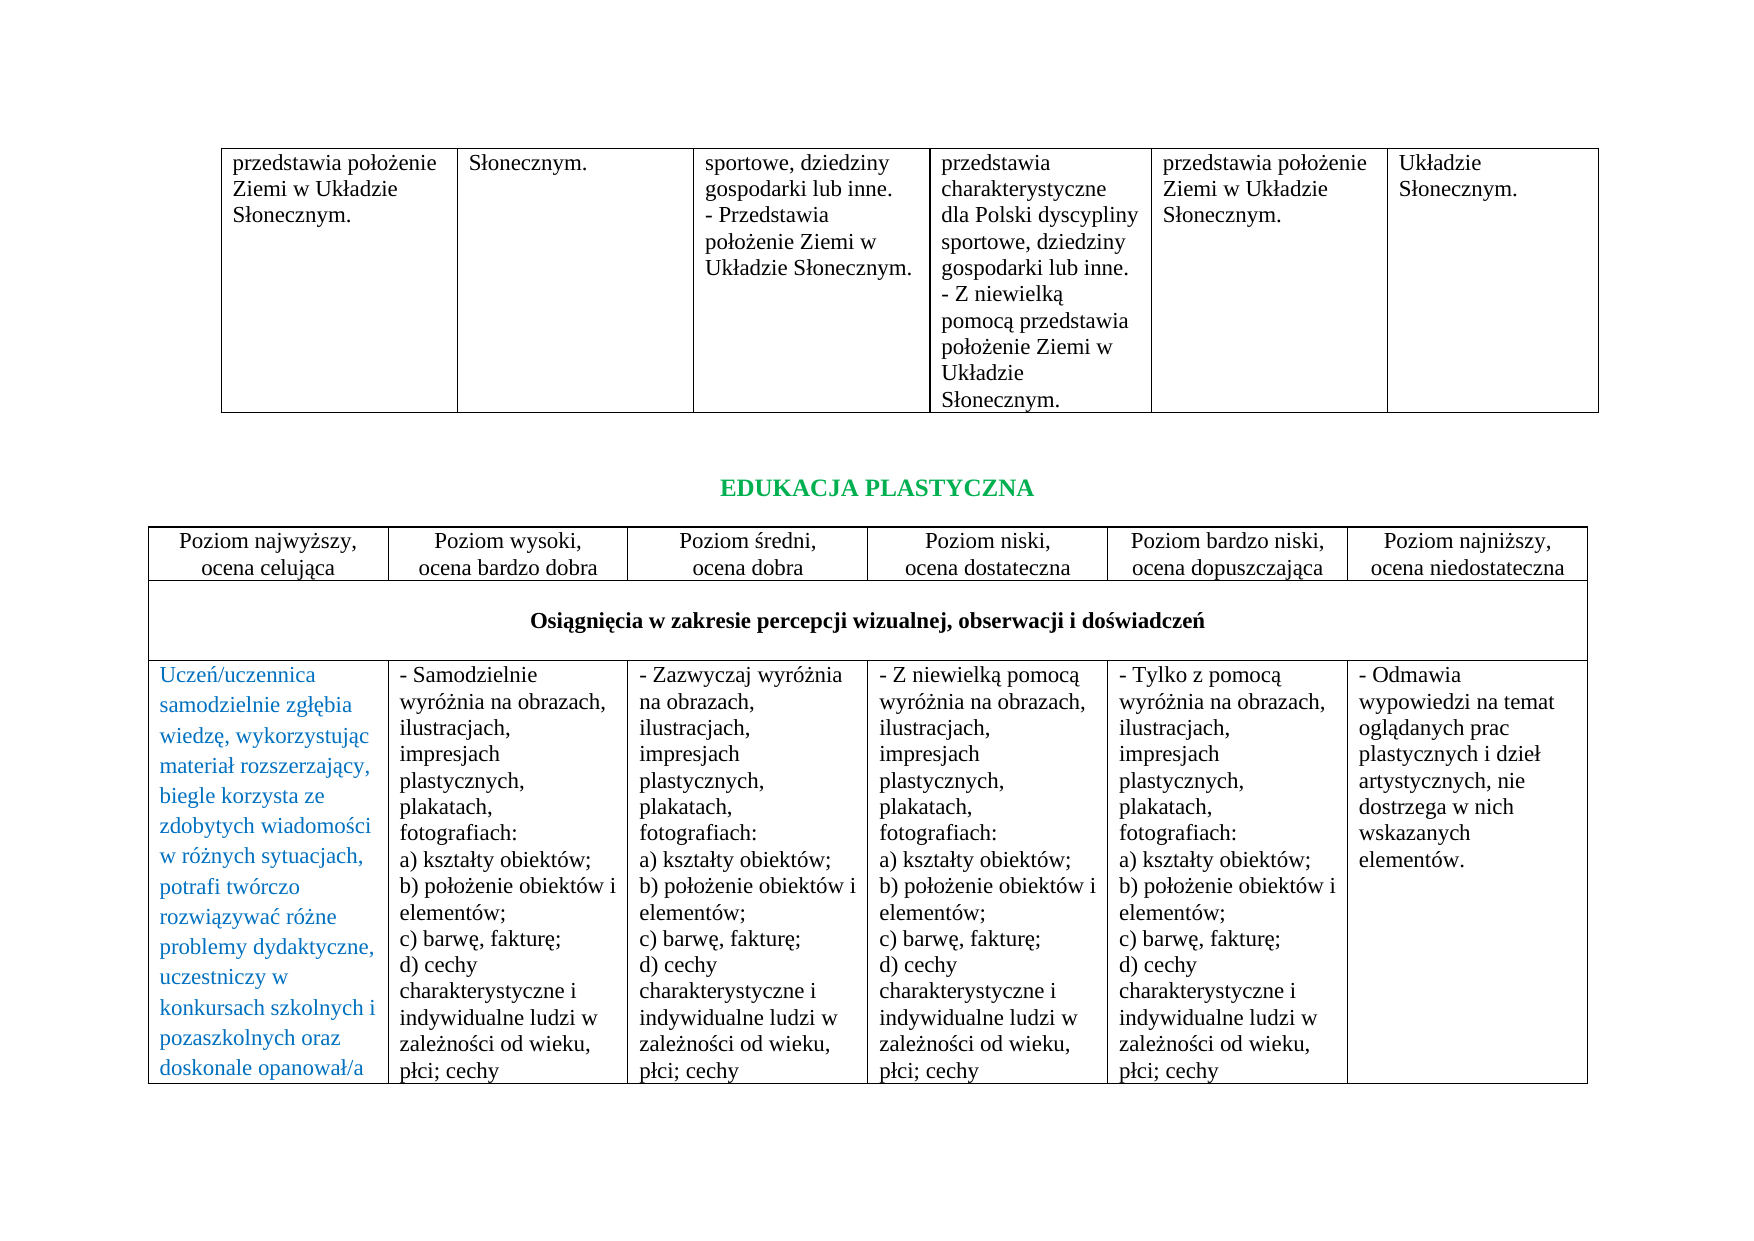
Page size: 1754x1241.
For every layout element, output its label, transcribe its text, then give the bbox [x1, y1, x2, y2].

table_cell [868, 661, 1107, 1083]
table_cell Osiągnięcia w zakresie percepcji wizualnej, obserwacji i doświadczeń [149, 581, 1587, 660]
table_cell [389, 661, 627, 1083]
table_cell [1388, 149, 1598, 412]
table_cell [149, 661, 388, 1083]
table_header Poziom niski, ocena dostateczna [868, 528, 1107, 580]
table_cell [1348, 661, 1587, 1083]
table_header Poziom średni, ocena dobra [628, 528, 867, 580]
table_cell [458, 149, 693, 412]
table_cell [694, 149, 929, 412]
table_header Poziom wysoki, ocena bardzo dobra [389, 528, 627, 580]
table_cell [1108, 661, 1347, 1083]
table_header Poziom bardzo niski, ocena dopuszczająca [1108, 528, 1347, 580]
table_header Poziom najniższy, ocena niedostateczna [1348, 528, 1587, 580]
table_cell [628, 661, 867, 1083]
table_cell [931, 149, 1151, 412]
text EDUKACJA PLASTYCZNA [148, 473, 1606, 501]
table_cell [222, 149, 457, 412]
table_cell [1152, 149, 1387, 412]
table_header Poziom najwyższy, ocena celująca [149, 528, 388, 580]
